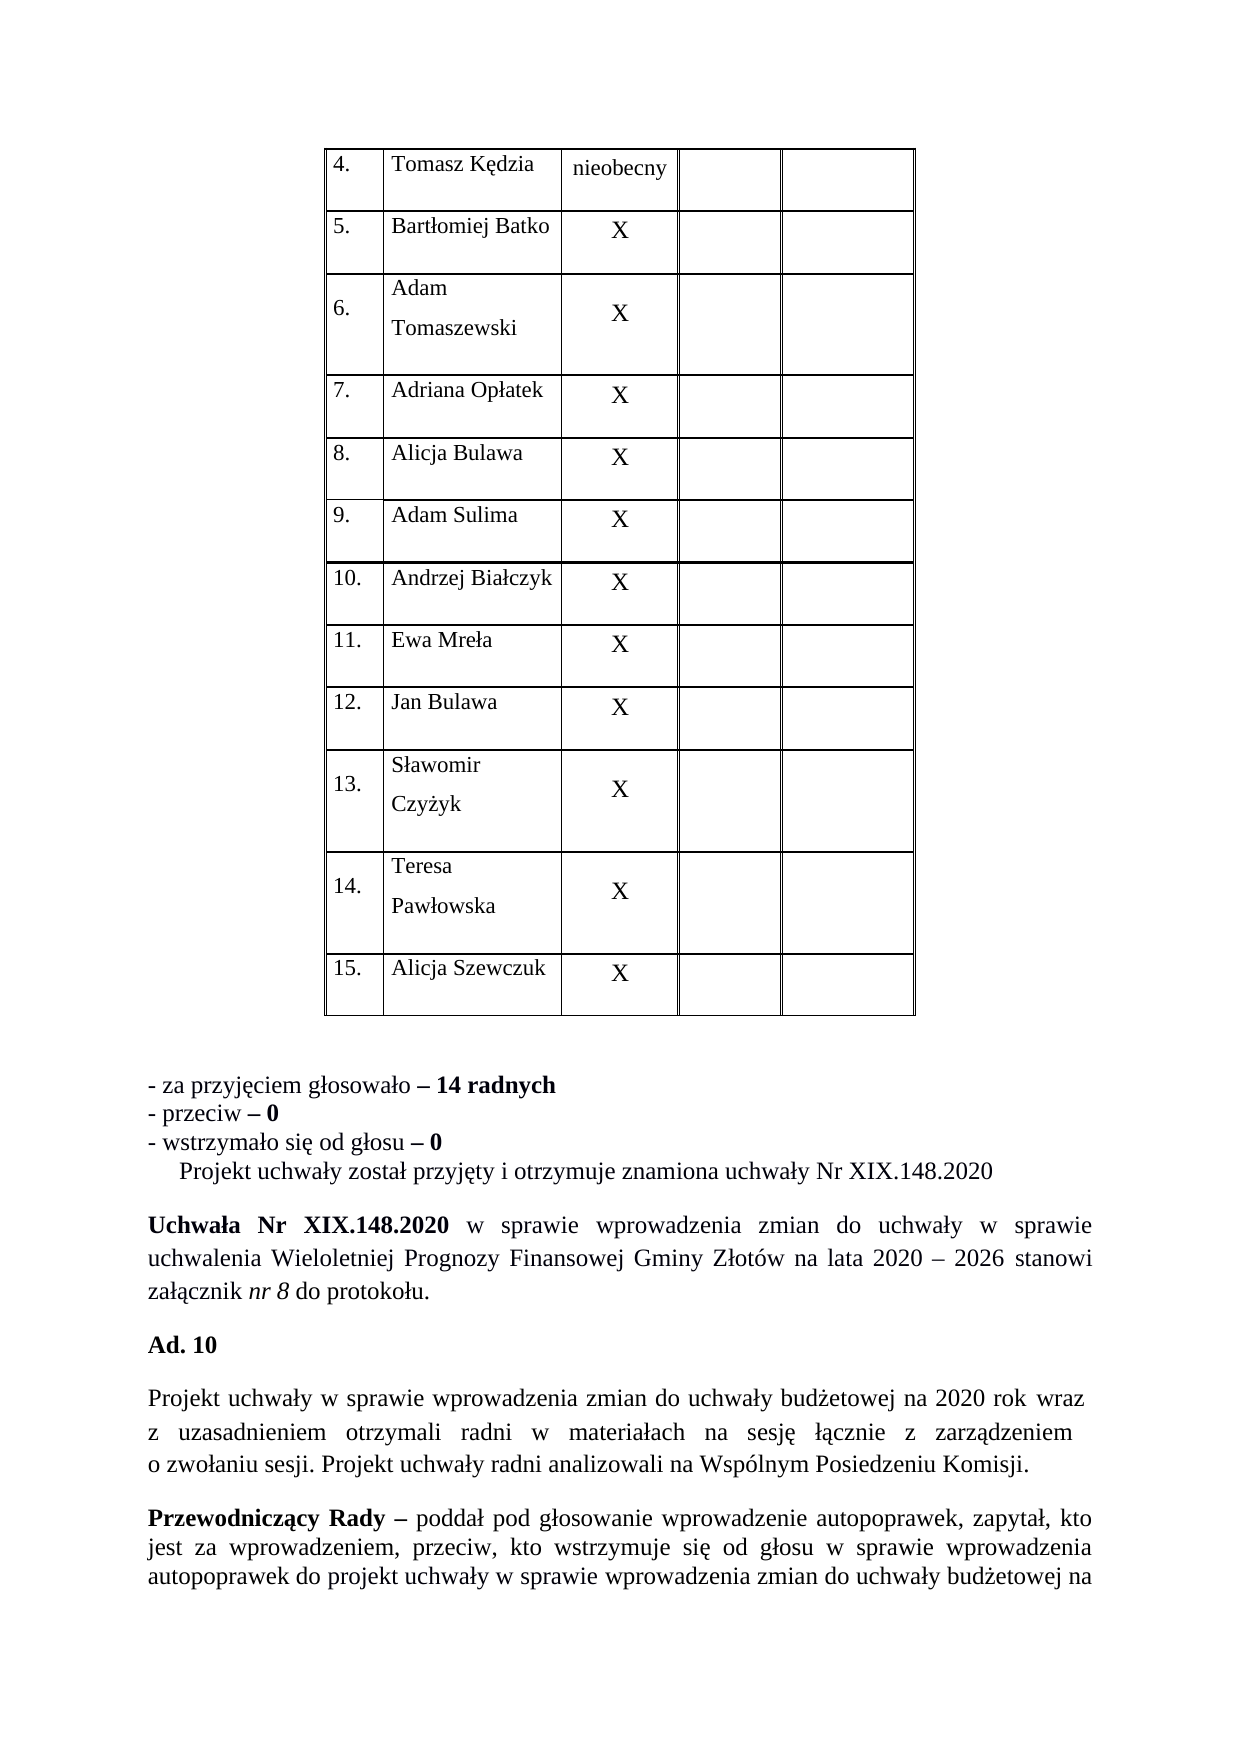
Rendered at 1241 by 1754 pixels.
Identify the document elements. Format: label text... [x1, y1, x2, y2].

table_cell X [562, 501, 677, 561]
table_cell 9. [327, 500, 383, 561]
text - wstrzymało się od głosu – 0 [148, 1127, 1093, 1156]
table_cell [680, 853, 780, 952]
table_cell Andrzej Białczyk [384, 564, 561, 624]
table_cell [783, 376, 913, 437]
table_cell [680, 212, 780, 272]
table_cell Teresa Pawłowska [384, 853, 561, 952]
table_cell 8. [327, 439, 383, 499]
table_cell Bartłomiej Batko [384, 212, 561, 272]
table_cell [783, 688, 913, 749]
table_cell X [562, 564, 677, 624]
table_cell 15. [327, 955, 383, 1015]
table_cell Adam Tomaszewski [384, 275, 561, 374]
table_cell X [562, 955, 677, 1015]
table_cell Alicja Szewczuk [384, 955, 561, 1015]
table_cell [680, 150, 780, 210]
table_cell X [562, 751, 677, 851]
text Projekt uchwały został przyjęty i otrzymuje znamiona uchwały Nr XIX.148.2020 [148, 1156, 1093, 1185]
table_cell [680, 751, 780, 851]
table_cell [680, 376, 780, 437]
table_cell 13. [327, 751, 383, 851]
table_cell X [562, 212, 677, 272]
table_cell Tomasz Kędzia [384, 150, 561, 210]
table_cell [680, 439, 780, 499]
table_cell 4. [327, 150, 383, 210]
text Ad. 10 [148, 1330, 1093, 1358]
table_cell Jan Bulawa [384, 688, 561, 749]
table_cell 5. [327, 212, 383, 272]
table_cell [680, 275, 780, 374]
table_cell X [562, 688, 677, 749]
table_cell [680, 688, 780, 749]
table_cell [783, 212, 913, 272]
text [148, 1503, 1093, 1590]
table_cell 12. [327, 688, 383, 749]
table_cell [783, 853, 913, 952]
table_cell Sławomir Czyżyk [384, 751, 561, 851]
table_cell [783, 275, 913, 374]
table_cell X [562, 626, 677, 686]
table_cell 6. [327, 275, 383, 374]
table_cell X [562, 439, 677, 499]
table_cell Adam Sulima [384, 501, 561, 561]
table_cell X [562, 275, 677, 374]
table_cell [783, 751, 913, 851]
table_cell 14. [327, 853, 383, 952]
table_cell X [562, 853, 677, 952]
table_cell Ewa Mreła [384, 626, 561, 686]
table_cell Alicja Bulawa [384, 439, 561, 499]
table_cell 10. [327, 564, 383, 624]
table_cell [680, 955, 780, 1015]
table_cell [783, 564, 913, 624]
table_cell 7. [327, 376, 383, 437]
table_cell [783, 439, 913, 499]
table_cell [783, 955, 913, 1015]
table_cell 11. [327, 626, 383, 686]
text Projekt uchwały w sprawie wprowadzenia zmian do uchwały budżetowej na 2020 rok wraz z uzasadnieniem otrzymali radni w materiałach na sesję łącznie z zarządzeniem o zwołaniu sesji. Projekt uchwały radni analizowali na Wspólnym Posiedzeniu Komisji. [148, 1383, 1093, 1478]
table_cell nieobecny [562, 150, 677, 210]
text Uchwała Nr XIX.148.2020 w sprawie wprowadzenia zmian do uchwały w sprawie uchwalenia Wieloletniej Prognozy Finansowej Gminy Złotów na lata 2020 – 2026 stanowi załącznik nr 8 do protokołu. [148, 1210, 1093, 1304]
table_cell [680, 564, 780, 624]
table_cell [680, 626, 780, 686]
table_cell [783, 501, 913, 561]
table_cell [783, 150, 913, 210]
table_cell [680, 501, 780, 561]
table_cell [783, 626, 913, 686]
table_cell Adriana Opłatek [384, 376, 561, 437]
text - przeciw – 0 [148, 1098, 1093, 1127]
table_cell X [562, 376, 677, 437]
text - za przyjęciem głosowało – 14 radnych [148, 1070, 1093, 1098]
